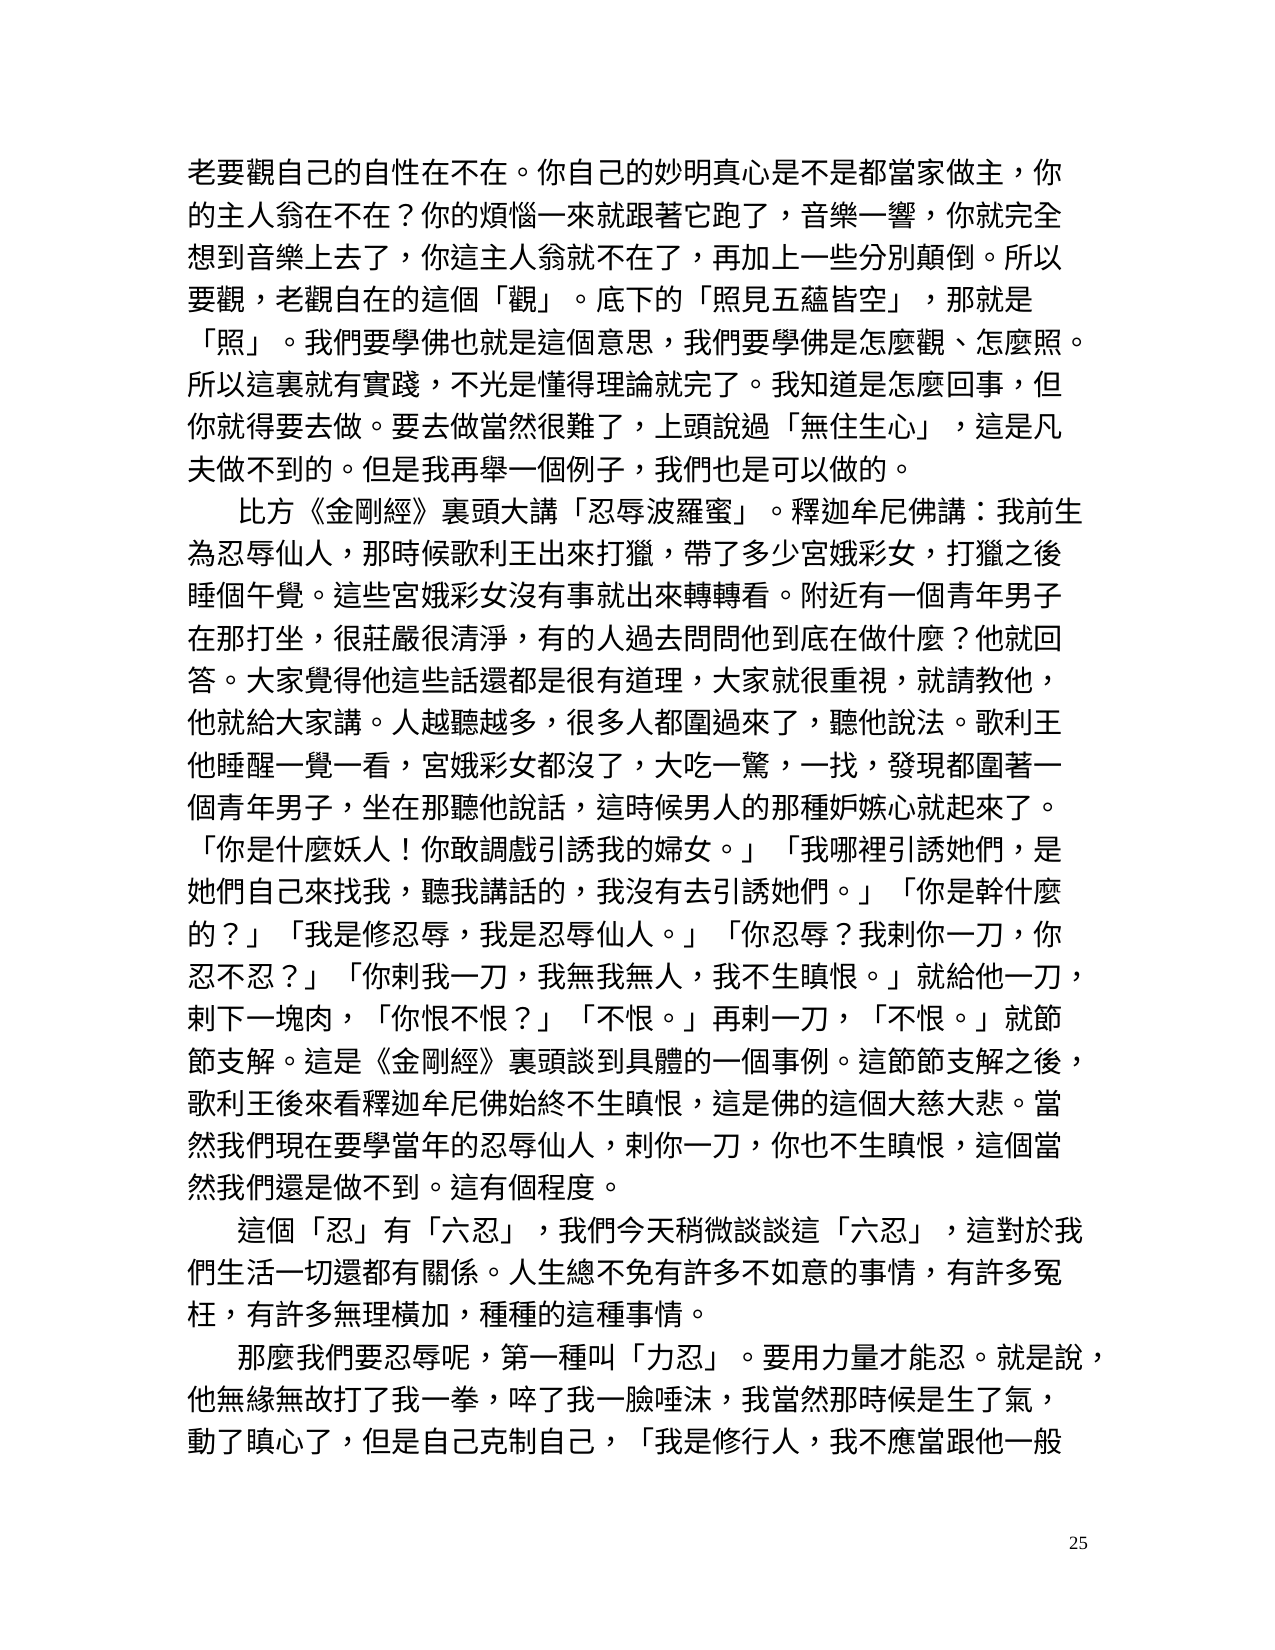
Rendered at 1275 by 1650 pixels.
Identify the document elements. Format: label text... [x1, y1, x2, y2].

text 這個「忍」有「六忍」，我們今天稍微談談這「六忍」，這對於我們生活一切還都有關係。人生總不免有許多不如意的事情，有許多冤枉，有許多無理橫加，種種的這種事情。 [187, 1207, 1087, 1334]
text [187, 150, 1087, 488]
text 比方《金剛經》裏頭大講「忍辱波羅蜜」。釋迦牟尼佛講：我前生為忍辱仙人，那時候歌利王出來打獵，帶了多少宮娥彩女，打獵之後睡個午覺。這些宮娥彩女沒有事就出來轉轉看。附近有一個青年男子在那打坐，很莊嚴很清淨，有的人過去問問他到底在做什麼？他就回答。大家覺得他這些話還都是很有道理，大家就很重視，就請教他，他就給大家講。人越聽越多，很多人都圍過來了，聽他說法。歌利王他睡醒一覺一看，宮娥彩女都沒了，大吃一驚，一找，發現都圍著一個青年男子，坐在那聽他說話，這時候男人的那種妒嫉心就起來了。「你是什麼妖人！你敢調戲引誘我的婦女。」「我哪裡引誘她們，是她們自己來找我，聽我講話的，我沒有去引誘她們。」「你是幹什麼的？」「我是修忍辱，我是忍辱仙人。」「你忍辱？我剌你一刀，你忍不忍？」「你剌我一刀，我無我無人，我不生瞋恨。」就給他一刀，剌下一塊肉，「你恨不恨？」「不恨。」再剌一刀，「不恨。」就節節支解。這是《金剛經》裏頭談到具體的一個事例。這節節支解之後，歌利王後來看釋迦牟尼佛始終不生瞋恨，這是佛的這個大慈大悲。當然我們現在要學當年的忍辱仙人，剌你一刀，你也不生瞋恨，這個當然我們還是做不到。這有個程度。 [187, 488, 1087, 1207]
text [187, 1334, 1087, 1461]
